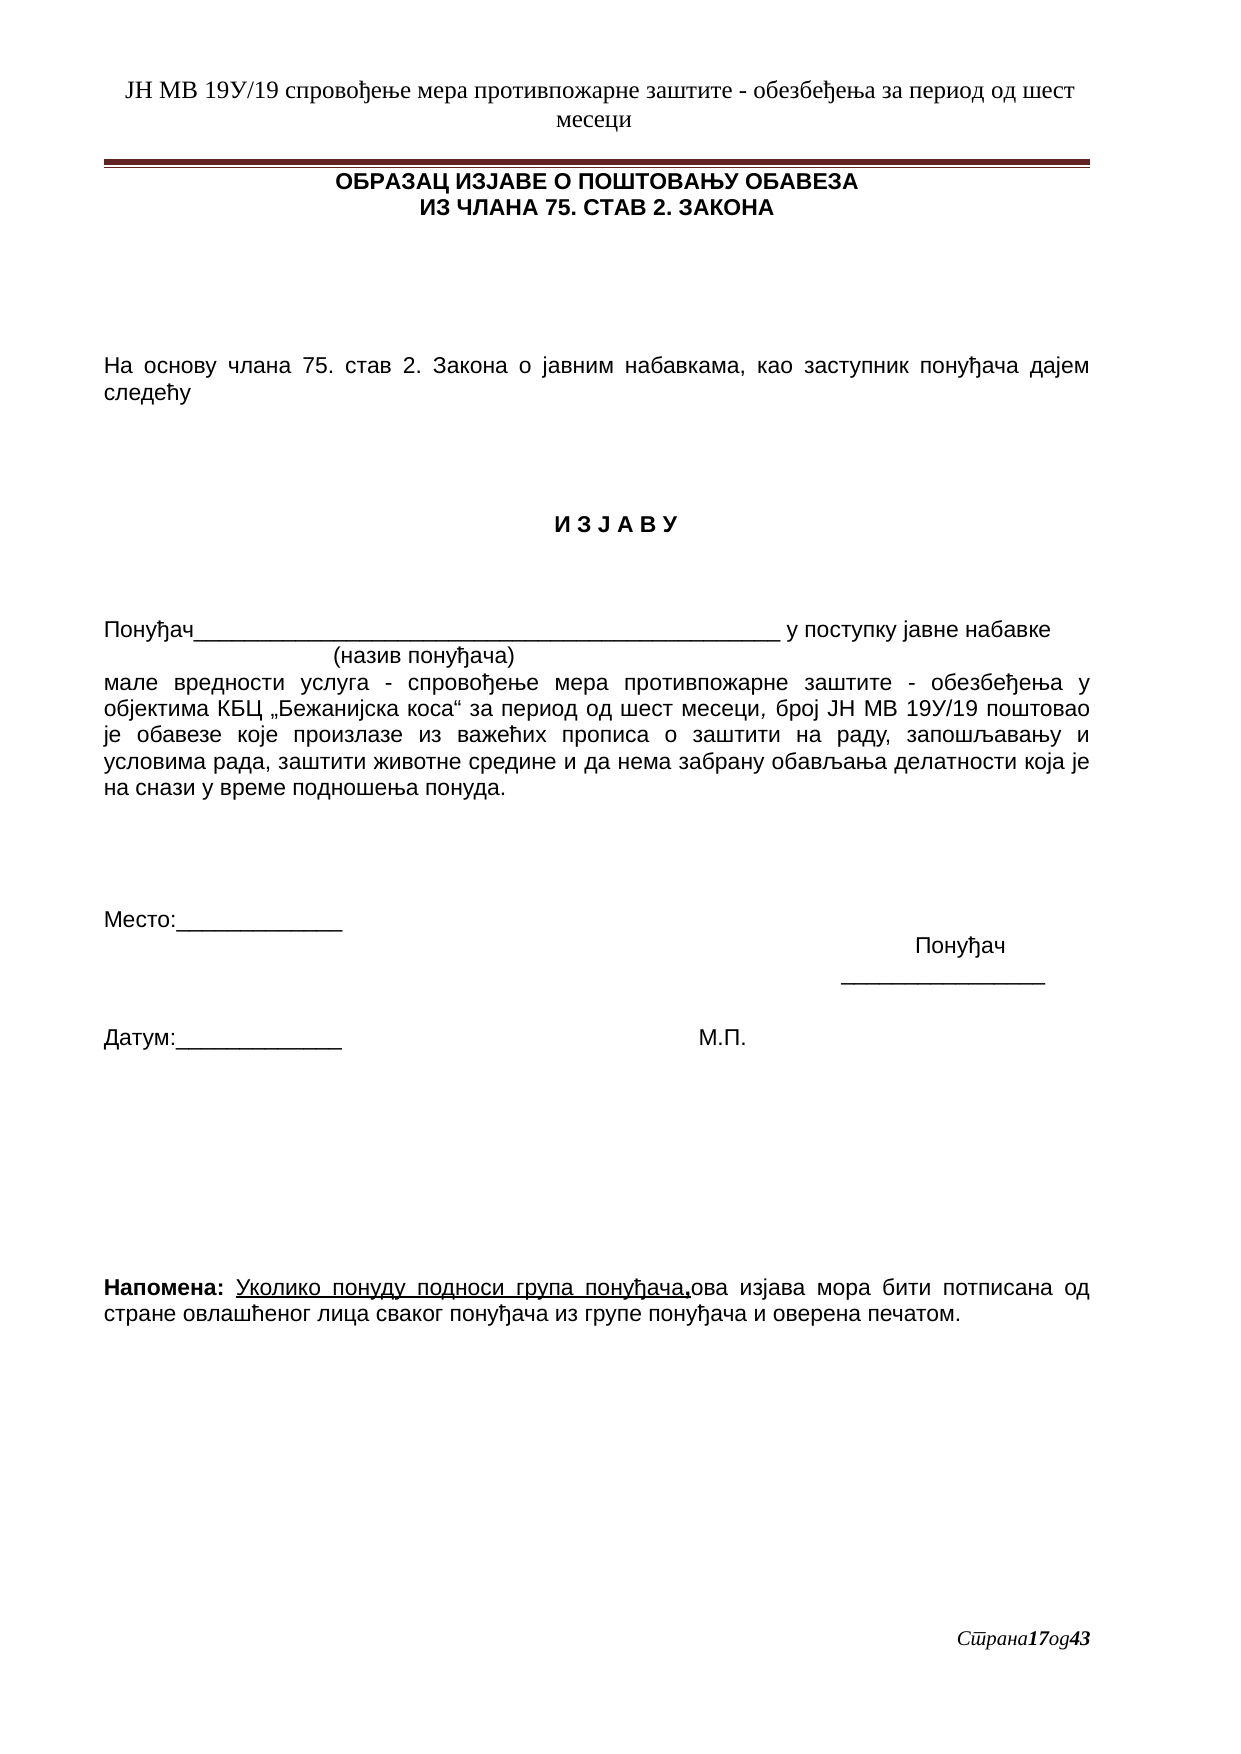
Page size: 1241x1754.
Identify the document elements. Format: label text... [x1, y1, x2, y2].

text мале вредности услуга - спровођење мера противпожарне заштите - обезбеђења у објектима КБЦ „Бежанијска коса“ за период од шест месеци, број ЈН МВ 19У/19 поштовао је обавезе које произлазе из важећих прописа о заштити на раду, запошљавању и условима рада, заштити животне средине и да нема забрану обављања делатности која је на снази у време подношења понуда. [103, 669, 1090, 801]
text ОБРАЗАЦ ИЗЈАВЕ О ПОШТОВАЊУ ОБАВЕЗА [103, 168, 1090, 194]
text Понуђач______________________________________________ у поступку јавнe набавке [103, 616, 1090, 642]
text Понуђач [103, 932, 1090, 959]
text ________________ [103, 959, 1090, 1011]
text ИЗ ЧЛАНА 75. СТАВ 2. ЗАКОНА [103, 194, 1090, 221]
text Место:_____________ [103, 906, 1090, 932]
text Напомена: Уколико понуду подноси група понуђача,ова изјава мора бити потписана од стране овлашћеног лица сваког понуђача из групе понуђача и оверена печатом. [103, 1273, 1090, 1326]
text И З Ј А В У [141, 511, 1090, 537]
text На основу члана 75. став 2. Закона о јавним набавкама, као заступник понуђача дајем следећу [103, 352, 1090, 405]
text (назив понуђача) [103, 642, 1090, 669]
text Датум:_____________ М.П. [103, 1024, 1090, 1050]
